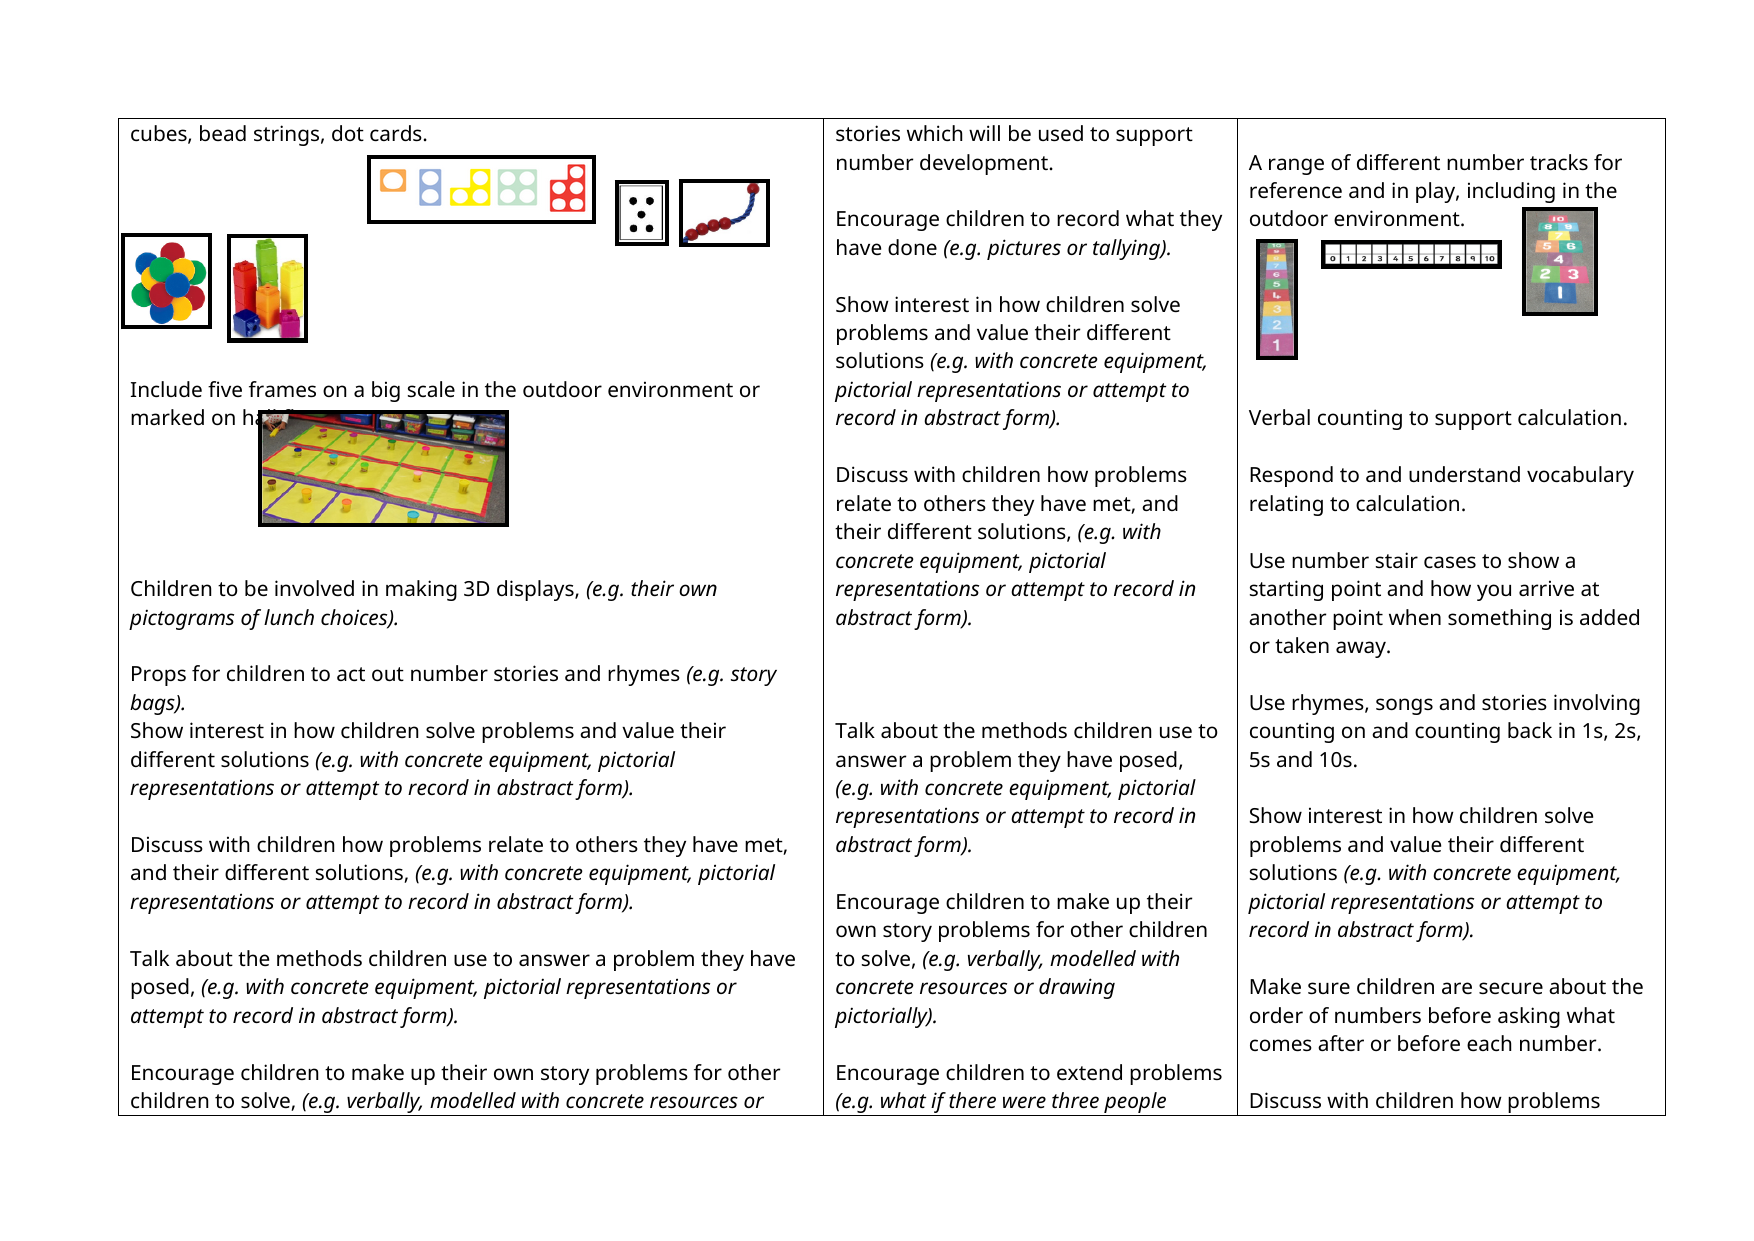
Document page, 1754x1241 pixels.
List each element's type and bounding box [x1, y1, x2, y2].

picture [371, 159, 592, 220]
picture [1260, 243, 1294, 356]
picture [619, 184, 665, 242]
table_cell [1238, 119, 1665, 1114]
picture [683, 183, 766, 243]
picture [262, 414, 505, 523]
picture [231, 238, 304, 338]
table_cell [824, 119, 1237, 1114]
picture [1526, 211, 1594, 312]
picture [1325, 244, 1498, 264]
table_cell [119, 119, 823, 1114]
picture [125, 237, 208, 325]
